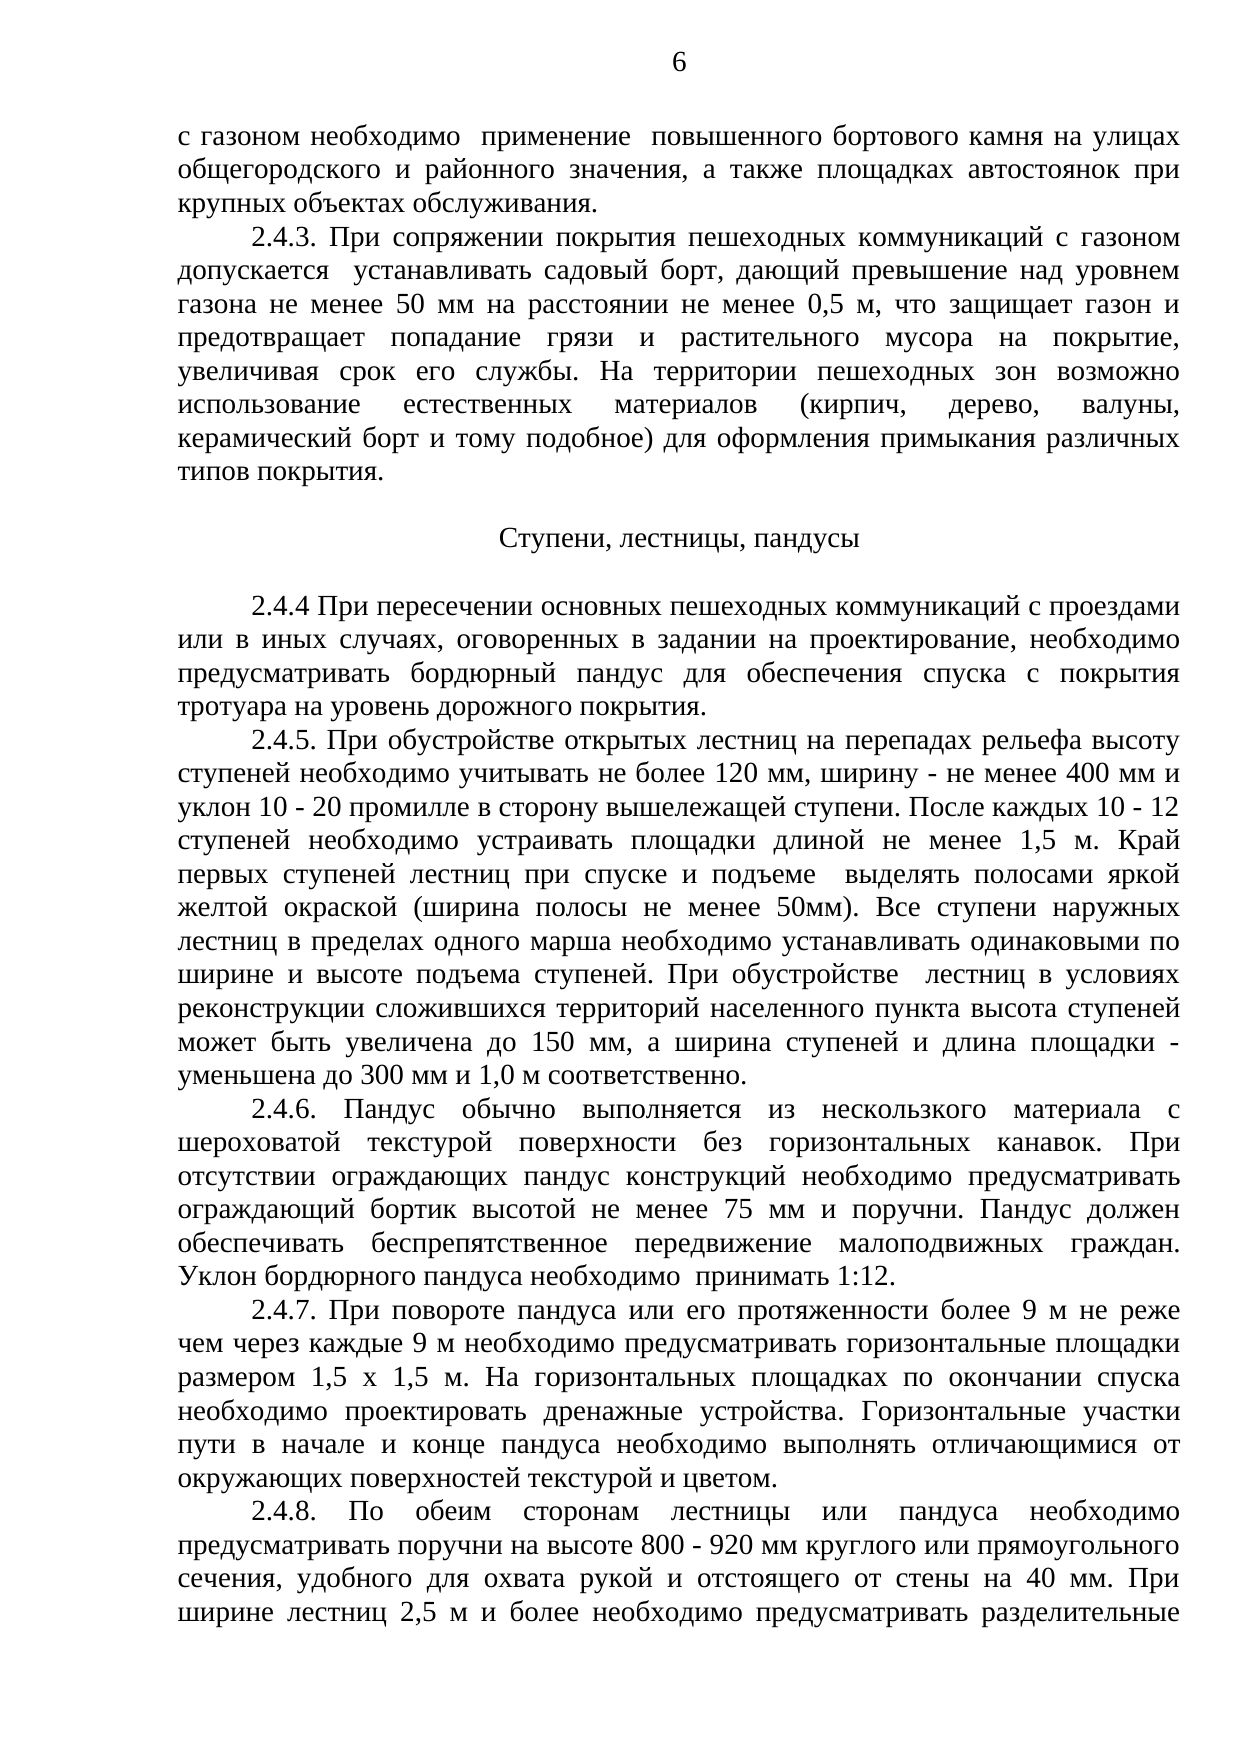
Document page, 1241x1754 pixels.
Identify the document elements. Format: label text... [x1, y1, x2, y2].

text 2.4.4 При пересечении основных пешеходных коммуникаций с проездами или в иных случаях, оговоренных в задании на проектирование, необходимо предусматривать бордюрный пандус для обеспечения спуска с покрытия тротуара на уровень дорожного покрытия. [177, 588, 1181, 722]
text 2.4.5. При обустройстве открытых лестниц на перепадах рельефа высоту ступеней необходимо учитывать не более 120 мм, ширину - не менее 400 мм и уклон 10 - 20 промилле в сторону вышележащей ступени. После каждых 10 - 12 ступеней необходимо устраивать площадки длиной не менее 1,5 м. Край первых ступеней лестниц при спуске и подъеме выделять полосами яркой желтой окраской (ширина полосы не менее 50мм). Все ступени наружных лестниц в пределах одного марша необходимо устанавливать одинаковыми по ширине и высоте подъема ступеней. При обустройстве лестниц в условиях реконструкции сложившихся территорий населенного пункта высота ступеней может быть увеличена до 150 мм, а ширина ступеней и длина площадки - уменьшена до 300 мм и 1,0 м соответственно. [177, 722, 1181, 1091]
text 2.4.6. Пандус обычно выполняется из нескользкого материала с шероховатой текстурой поверхности без горизонтальных канавок. При отсутствии ограждающих пандус конструкций необходимо предусматривать ограждающий бортик высотой не менее 75 мм и поручни. Пандус должен обеспечивать беспрепятственное передвижение малоподвижных граждан. Уклон бордюрного пандуса необходимо принимать 1:12. [177, 1091, 1181, 1292]
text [177, 1493, 1181, 1627]
text Ступени, лестницы, пандусы [177, 521, 1181, 554]
text 2.4.7. При повороте пандуса или его протяженности более 9 м не реже чем через каждые 9 м необходимо предусматривать горизонтальные площадки размером 1,5 x 1,5 м. На горизонтальных площадках по окончании спуска необходимо проектировать дренажные устройства. Горизонтальные участки пути в начале и конце пандуса необходимо выполнять отличающимися от окружающих поверхностей текстурой и цветом. [177, 1292, 1181, 1493]
text 2.4.3. При сопряжении покрытия пешеходных коммуникаций с газоном допускается устанавливать садовый борт, дающий превышение над уровнем газона не менее 50 мм на расстоянии не менее 0,5 м, что защищает газон и предотвращает попадание грязи и растительного мусора на покрытие, увеличивая срок его службы. На территории пешеходных зон возможно использование естественных материалов (кирпич, дерево, валуны, керамический борт и тому подобное) для оформления примыкания различных типов покрытия. [177, 219, 1181, 487]
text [177, 118, 1181, 219]
